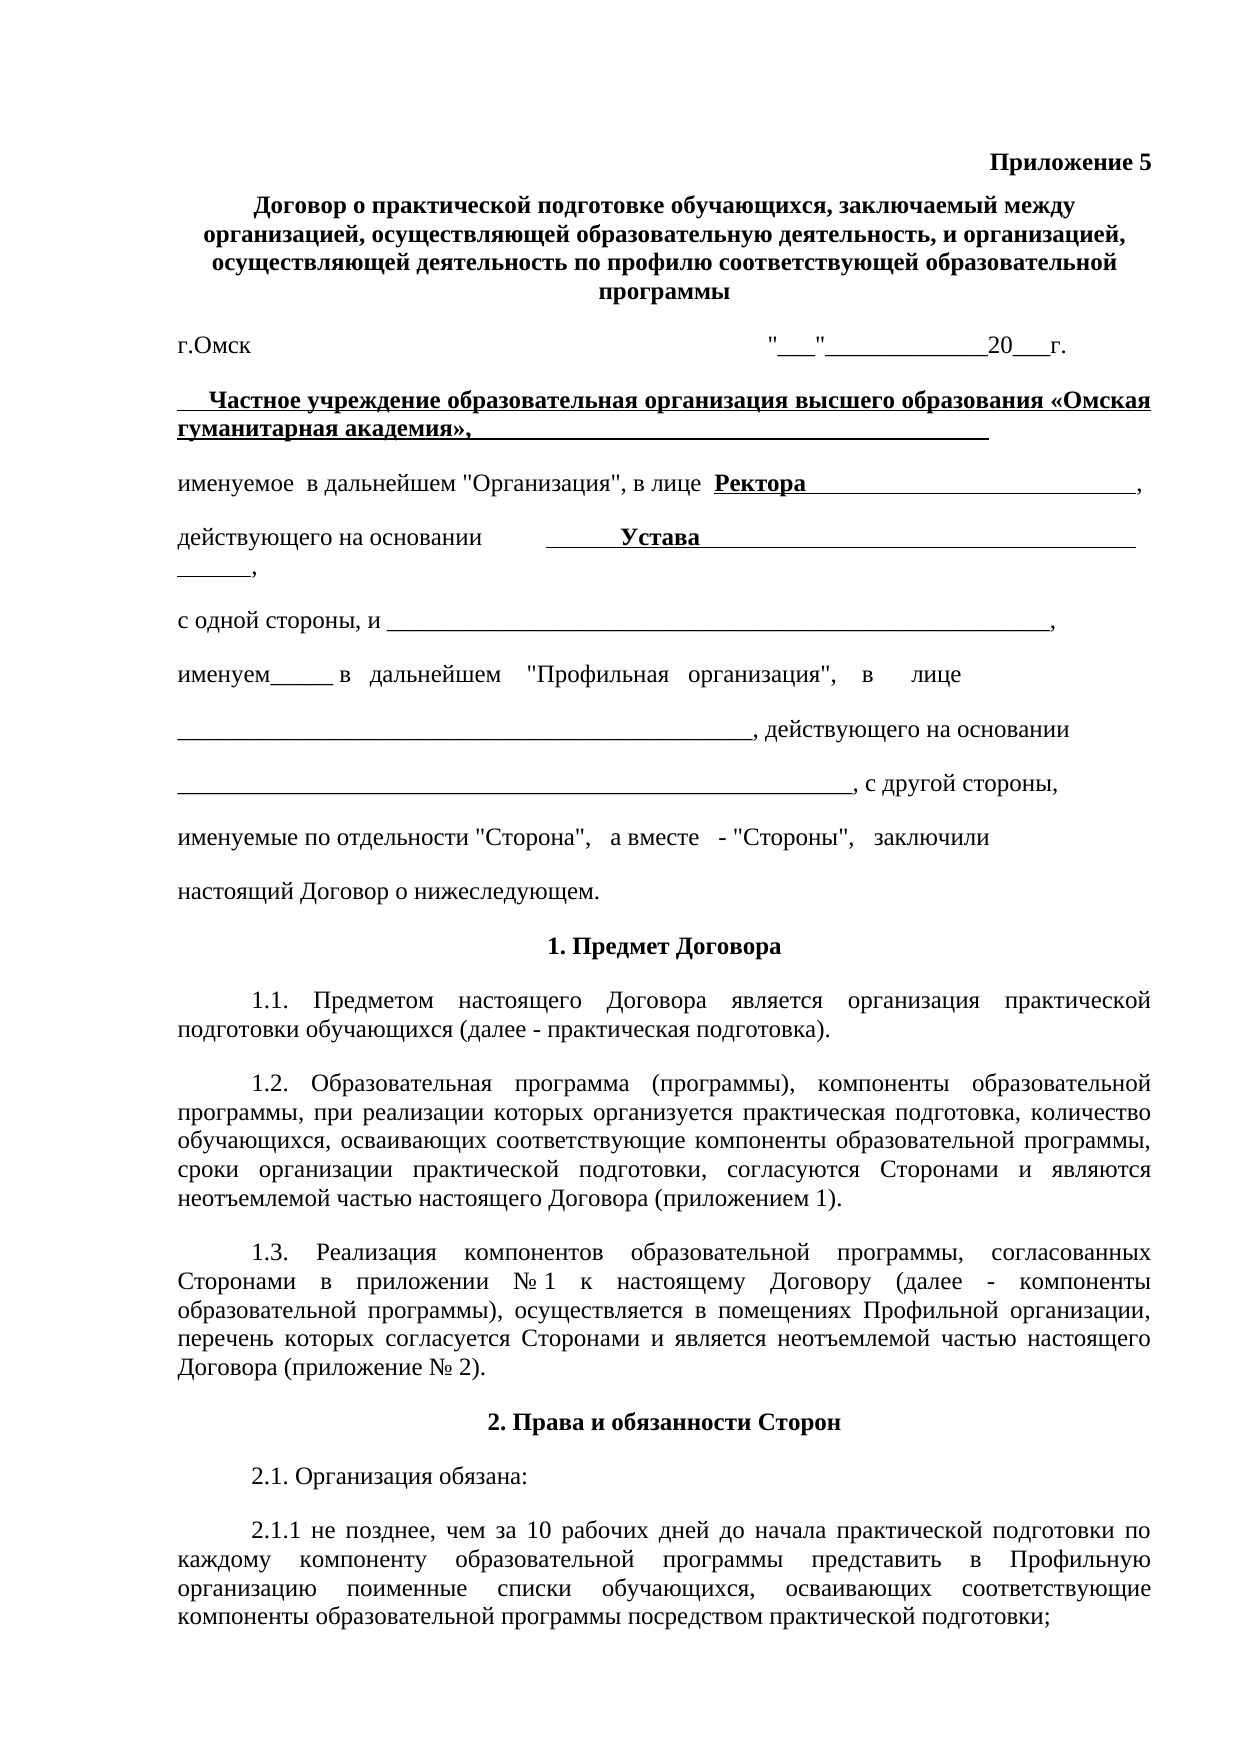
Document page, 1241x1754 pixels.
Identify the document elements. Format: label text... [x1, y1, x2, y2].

text 2. Права и обязанности Сторон [177, 1407, 1152, 1435]
text 1.1. Предметом настоящего Договора является организация практической подготовки обучающихся (далее - практическая подготовка). [177, 985, 1152, 1042]
text 1.3. Реализация компонентов образовательной программы, согласованных Сторонами в приложении № 1 к настоящему Договору (далее - компоненты образовательной программы), осуществляется в помещениях Профильной организации, перечень которых согласуется Сторонами и является неотъемлемой частью настоящего Договора (приложение № 2). [177, 1237, 1152, 1381]
text Частное учреждение образовательная организация высшего образования «Омская гуманитарная академия», [177, 385, 1152, 442]
text действующего на основании Устава , [177, 522, 1152, 579]
text настоящий Договор о нижеследующем. [177, 876, 1152, 905]
text 1. Предмет Договора [177, 931, 1152, 959]
text именуемое в дальнейшем "Организация", в лице Ректора , [177, 468, 1152, 497]
text 2.1. Организация обязана: [177, 1461, 1152, 1489]
text Приложение 5 [604, 147, 1152, 176]
text 2.1.1 не позднее, чем за 10 рабочих дней до начала практической подготовки по каждому компоненту образовательной программы представить в Профильную организацию поименные списки обучающихся, осваивающих соответствующие компоненты образовательной программы посредством практической подготовки; [177, 1515, 1152, 1630]
text Договор о практической подготовке обучающихся, заключаемый между организацией, осуществляющей образовательную деятельность, и организацией, осуществляющей деятельность по профилю соответствующей образовательной программы [177, 190, 1152, 305]
text ______________________________________________, действующего на основании [177, 714, 1152, 742]
text ______________________________________________________, с другой стороны, [177, 768, 1152, 797]
text именуем_____ в дальнейшем "Профильная организация", в лице [177, 659, 1152, 688]
text именуемые по отдельности "Сторона", а вместе - "Стороны", заключили [177, 822, 1152, 851]
text г.Омск "___"_____________20___г. [177, 331, 1152, 359]
text 1.2. Образовательная программа (программы), компоненты образовательной программы, при реализации которых организуется практическая подготовка, количество обучающихся, осваивающих соответствующие компоненты образовательной программы, сроки организации практической подготовки, согласуются Сторонами и являются неотъемлемой частью настоящего Договора (приложением 1). [177, 1068, 1152, 1212]
text с одной стороны, и _____________________________________________________, [177, 605, 1152, 634]
